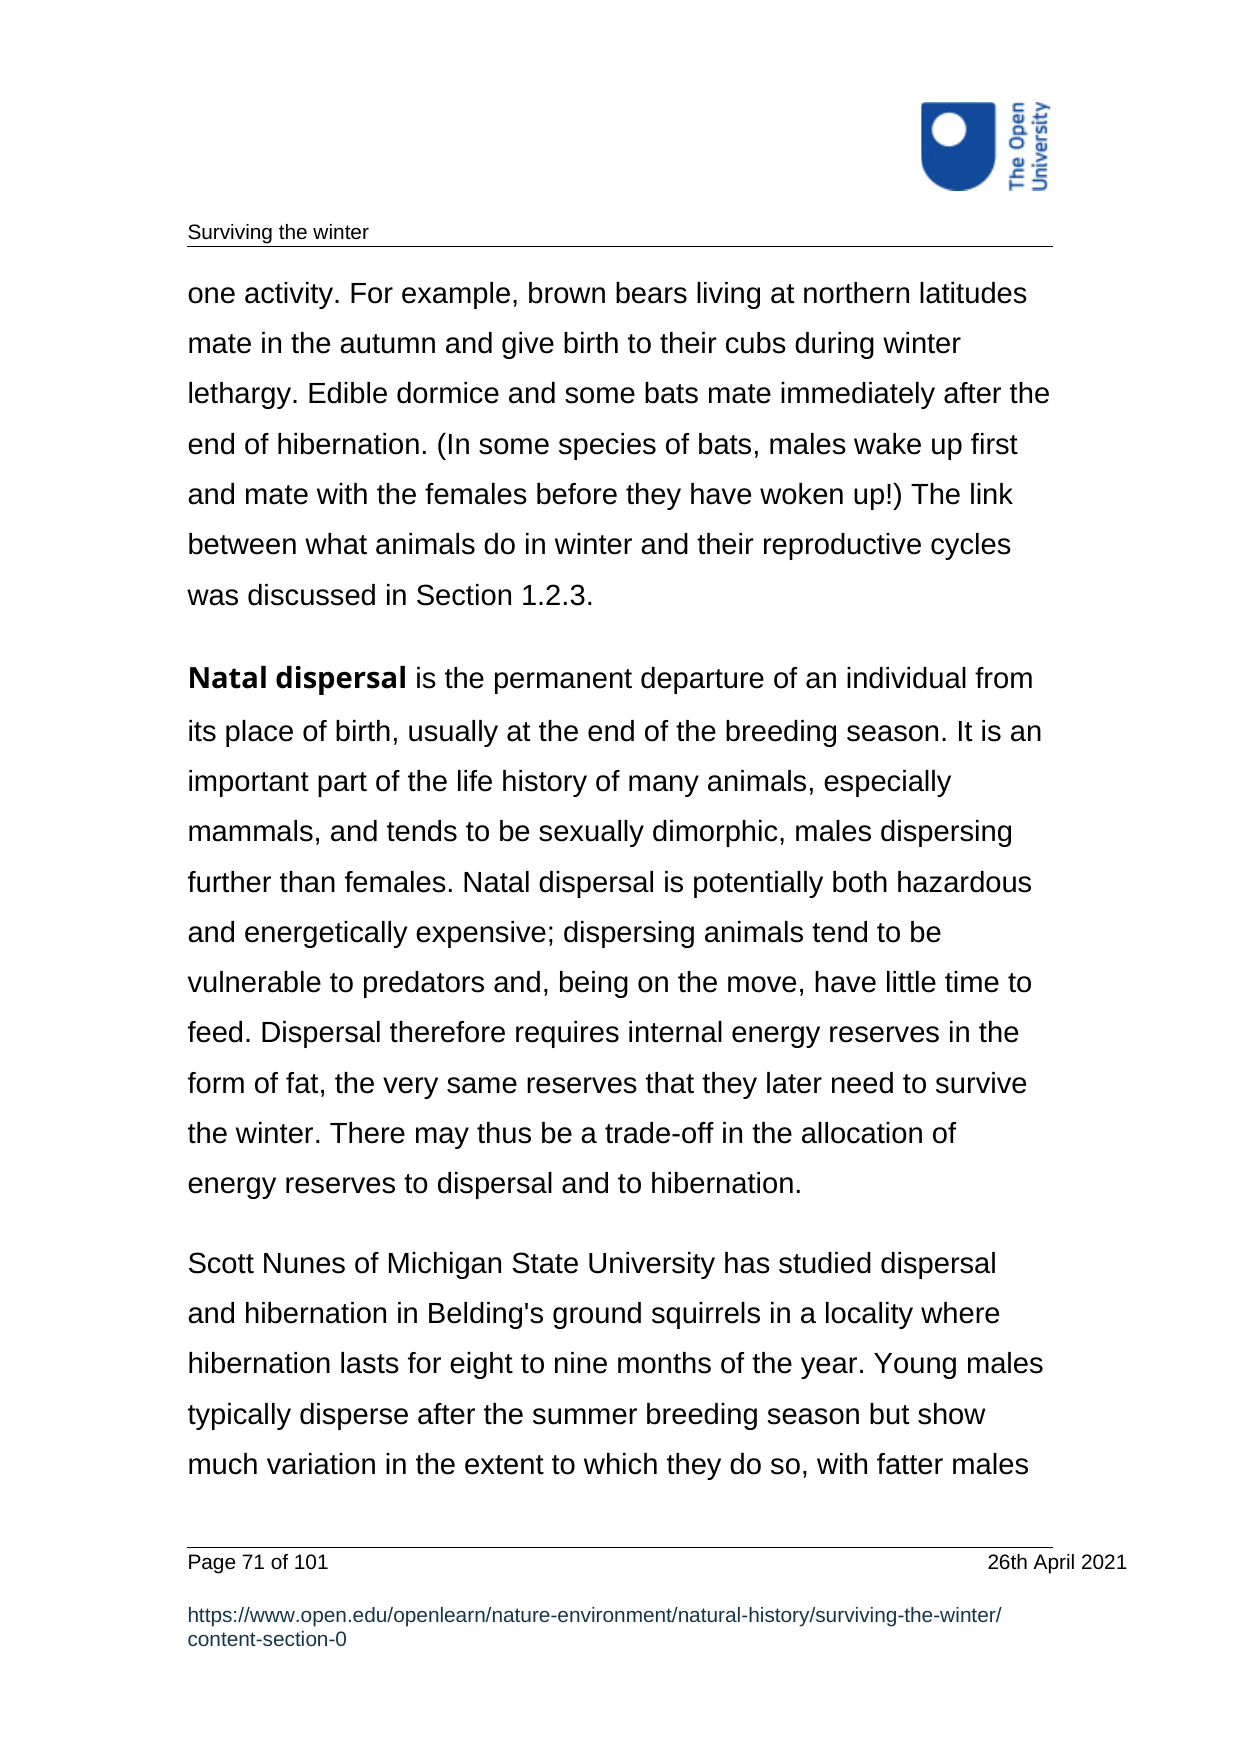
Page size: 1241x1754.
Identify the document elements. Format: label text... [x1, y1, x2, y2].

picture [921, 102, 1052, 191]
text Natal dispersal is the permanent departure of an individual from its place of birth, usually at the end of the breeding season. It is an important part of the life history of many animals, especially mammals, and tends to be sexually dimorphic, males dispersing further than females. Natal dispersal is potentially both hazardous and energetically expensive; dispersing animals tend to be vulnerable to predators and, being on the move, have little time to feed. Dispersal therefore requires internal energy reserves in the form of fat, the very same reserves that they later need to survive the winter. There may thus be a trade-off in the allocation of energy reserves to dispersal and to hibernation. [187, 657, 1053, 1200]
